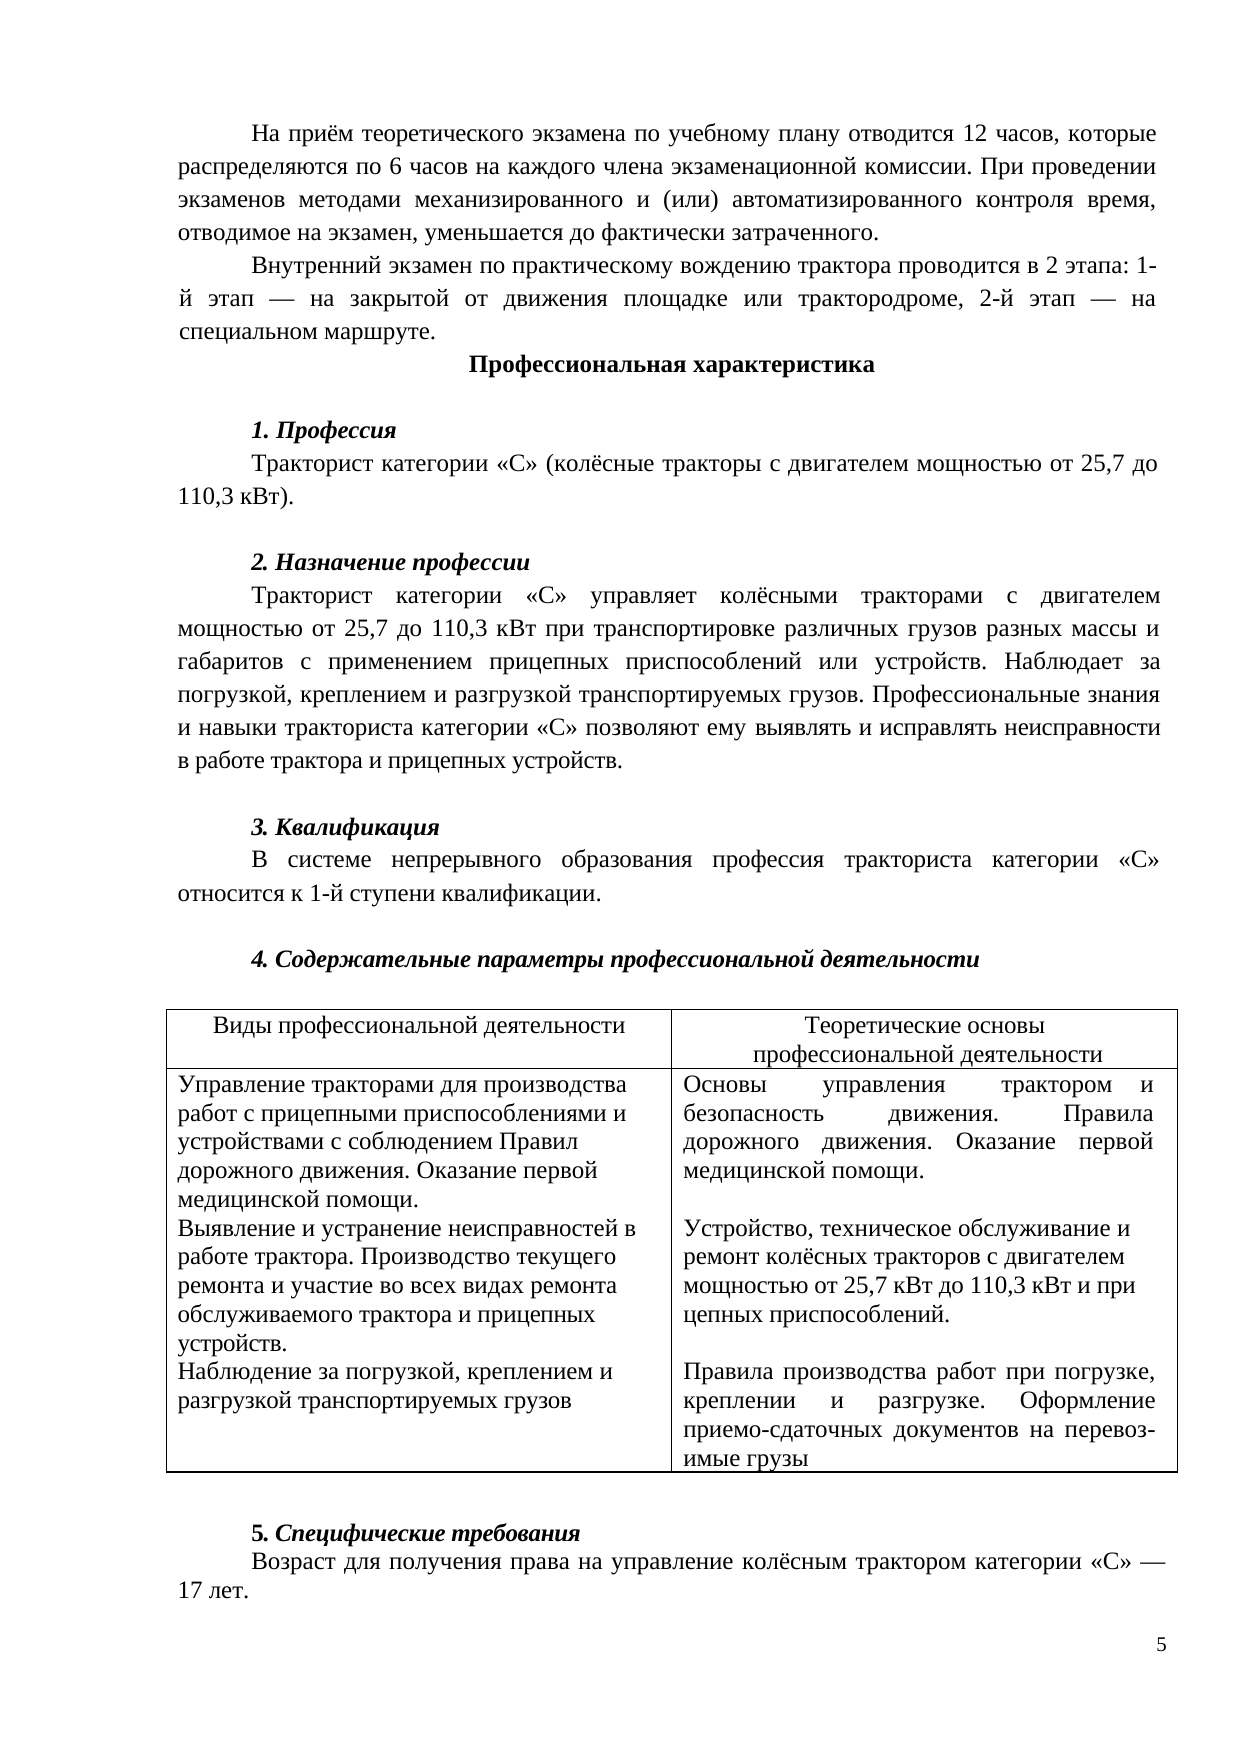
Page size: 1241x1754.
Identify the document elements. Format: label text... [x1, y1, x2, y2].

text Внутренний экзамен по практическому вождению трактора проводится в 2 этапа: 1-й этап — на закрытой от движения площадке или трактородроме, 2-й этап — на специальном маршруте. [179, 250, 1158, 345]
text Профессиональная характеристика [177, 349, 1166, 378]
text 5. Специфические требования [177, 1518, 1166, 1546]
text Тракторист категории «С» управляет колёсными тракторами с двигателем мощностью от 25,7 до 110,3 кВт при транспортировке различных грузов разных массы и габаритов с применением прицепных приспособлений или устройств. Наблюдает за погрузкой, креплением и разгрузкой транспортируемых грузов. Профессиональные знания и навыки тракториста категории «С» позволяют ему выявлять и исправлять неисправности в работе трактора и прицепных устройств. [177, 580, 1161, 774]
text В системе непрерывного образования профессия тракториста категории «С» относится к 1-й ступени квалификации. [177, 844, 1160, 906]
text 1. Профессия [177, 415, 1166, 444]
text Тракторист категории «С» (колёсные тракторы с двигателем мощностью от 25,7 до 110,3 кВт). [177, 448, 1159, 510]
table_cell Управление тракторами для производства работ с прицепными приспособлениями и устройствами с соблюдением Правил дорожного движения. Оказание первой медицинской помощи. Выявление и устранение неисправностей в работе трактора. Производство текущего ремонта и участие во всех видах ремонта обслуживаемого трактора и прицепных устройств. Наблюдение за погрузкой, креплением и разгрузкой транспортируемых грузов [167, 1069, 671, 1471]
text Возраст для получения права на управление колёсным трактором категории «С» — 17 лет. [177, 1546, 1166, 1604]
text 4. Содержательные параметры профессиональной деятельности [177, 944, 1166, 972]
text 3. Квалификация [177, 812, 1161, 840]
text На приём теоретического экзамена по учебному плану отводится 12 часов, которые распределяются по 6 часов на каждого члена экзаменационной комиссии. При проведении экзаменов методами механизированного и (или) автоматизированного контроля время, отводимое на экзамен, уменьшается до фактически затраченного. [178, 118, 1156, 246]
text 2. Назначение профессии [177, 547, 1166, 576]
table_header Виды профессиональной деятельности [167, 1010, 671, 1068]
table_cell Основы управления трактором и безопасность движения. Правила дорожного движения. Оказание первой медицинской помощи. Устройство, техническое обслуживание и ремонт колёсных тракторов с двигателем мощностью от 25,7 кВт до 110,3 кВт и при цепных приспособлений. Правила производства работ при погрузке, креплении и разгрузке. Оформление приемо-сдаточных документов на перевозимые грузы [672, 1069, 1177, 1471]
table_header Теоретические основы профессиональной деятельности [672, 1010, 1177, 1068]
